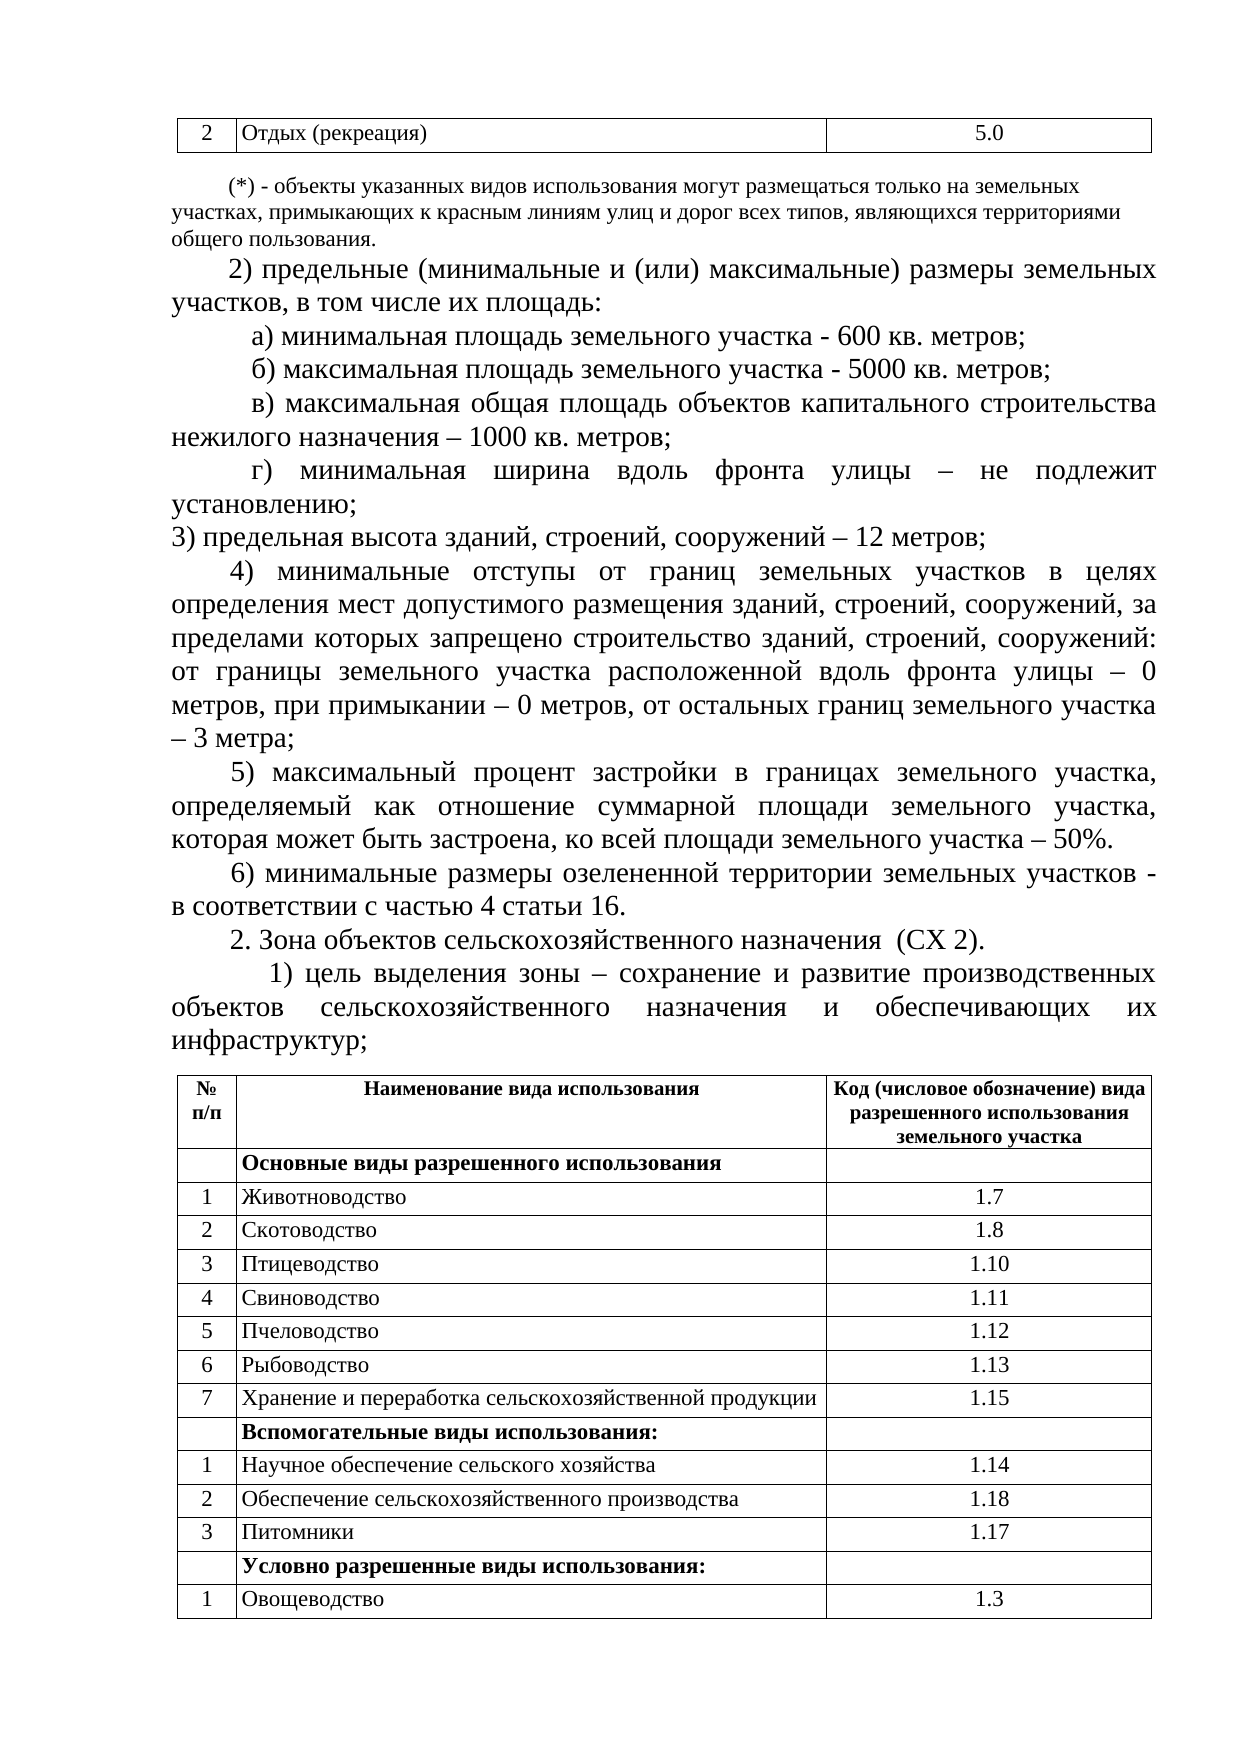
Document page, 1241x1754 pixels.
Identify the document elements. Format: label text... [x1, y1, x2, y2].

table_cell 1.18 [827, 1485, 1151, 1517]
table_cell 3 [178, 1250, 236, 1282]
table_cell 1 [178, 1183, 236, 1215]
table_header Наименование вида использования [237, 1076, 826, 1148]
table_cell Овощеводство [237, 1585, 826, 1618]
table_cell Рыбоводство [237, 1351, 826, 1383]
table_cell Птицеводство [237, 1250, 826, 1282]
table_cell 1.13 [827, 1351, 1151, 1383]
list а) минимальная площадь земельного участка - 600 кв. метров; [171, 318, 1158, 352]
table_cell [827, 1149, 1151, 1182]
table_cell 2 [178, 119, 236, 152]
text 5) максимальный процент застройки в границах земельного участка, определяемый как отношение суммарной площади земельного участка, которая может быть застроена, ко всей площади земельного участка – 50%. [171, 754, 1158, 855]
table_cell Свиноводство [237, 1284, 826, 1316]
table_cell Научное обеспечение сельского хозяйства [237, 1451, 826, 1484]
table_cell Отдых (рекреация) [237, 119, 826, 152]
table_header № п/п [178, 1076, 236, 1148]
table_cell [178, 1418, 236, 1450]
table_cell 1.14 [827, 1451, 1151, 1484]
table_cell Скотоводство [237, 1216, 826, 1249]
table_cell [178, 1552, 236, 1584]
text 1) цель выделения зоны – сохранение и развитие производственных объектов сельскохозяйственного назначения и обеспечивающих их инфраструктур; [171, 955, 1158, 1056]
table_cell 1.10 [827, 1250, 1151, 1282]
table_cell 5 [178, 1317, 236, 1349]
text 4) минимальные отступы от границ земельных участков в целях определения мест допустимого размещения зданий, строений, сооружений, за пределами которых запрещено строительство зданий, строений, сооружений: от границы земельного участка расположенной вдоль фронта улицы – 0 метров, при примыкании – 0 метров, от остальных границ земельного участка – 3 метра; [171, 553, 1158, 754]
table_cell 4 [178, 1284, 236, 1316]
table_cell Обеспечение сельскохозяйственного производства [237, 1485, 826, 1517]
text 2. Зона объектов сельскохозяйственного назначения (СХ 2). [171, 922, 1158, 955]
text (*) - объекты указанных видов использования могут размещаться только на земельных участках, примыкающих к красным линиям улиц и дорог всех типов, являющихся территориями общего пользования. [171, 172, 1158, 251]
table_cell [827, 1552, 1151, 1584]
text 2) предельные (минимальные и (или) максимальные) размеры земельных участков, в том числе их площадь: [171, 251, 1158, 318]
table_cell 1.3 [827, 1585, 1151, 1618]
table_cell 1.15 [827, 1384, 1151, 1417]
table_cell Пчеловодство [237, 1317, 826, 1349]
list в) максимальная общая площадь объектов капитального строительства нежилого назначения – 1000 кв. метров; [171, 385, 1158, 452]
table_cell Животноводство [237, 1183, 826, 1215]
table_cell [827, 1418, 1151, 1450]
table_cell [178, 1149, 236, 1182]
table_cell 1.8 [827, 1216, 1151, 1249]
table_cell 5.0 [827, 119, 1151, 152]
table_cell 2 [178, 1216, 236, 1249]
table_cell 7 [178, 1384, 236, 1417]
table_cell Основные виды разрешенного использования [237, 1149, 826, 1182]
table_cell 1 [178, 1585, 236, 1618]
table_cell Питомники [237, 1518, 826, 1551]
table_cell 1.7 [827, 1183, 1151, 1215]
table_cell 3 [178, 1518, 236, 1551]
table_cell Вспомогательные виды использования: [237, 1418, 826, 1450]
table_cell Хранение и переработка сельскохозяйственной продукции [237, 1384, 826, 1417]
table_header Код (числовое обозначение) вида разрешенного использования земельного участка [827, 1076, 1151, 1148]
text 3) предельная высота зданий, строений, сооружений – 12 метров; [171, 519, 1158, 553]
list г) минимальная ширина вдоль фронта улицы – не подлежит установлению; [171, 452, 1158, 519]
table_cell 6 [178, 1351, 236, 1383]
table_cell 2 [178, 1485, 236, 1517]
table_cell 1.17 [827, 1518, 1151, 1551]
text 6) минимальные размеры озелененной территории земельных участков - в соответствии с частью 4 статьи 16. [171, 855, 1158, 922]
table_cell 1.12 [827, 1317, 1151, 1349]
table_cell 1 [178, 1451, 236, 1484]
table_cell 1.11 [827, 1284, 1151, 1316]
table_cell Условно разрешенные виды использования: [237, 1552, 826, 1584]
list б) максимальная площадь земельного участка - 5000 кв. метров; [171, 352, 1158, 385]
